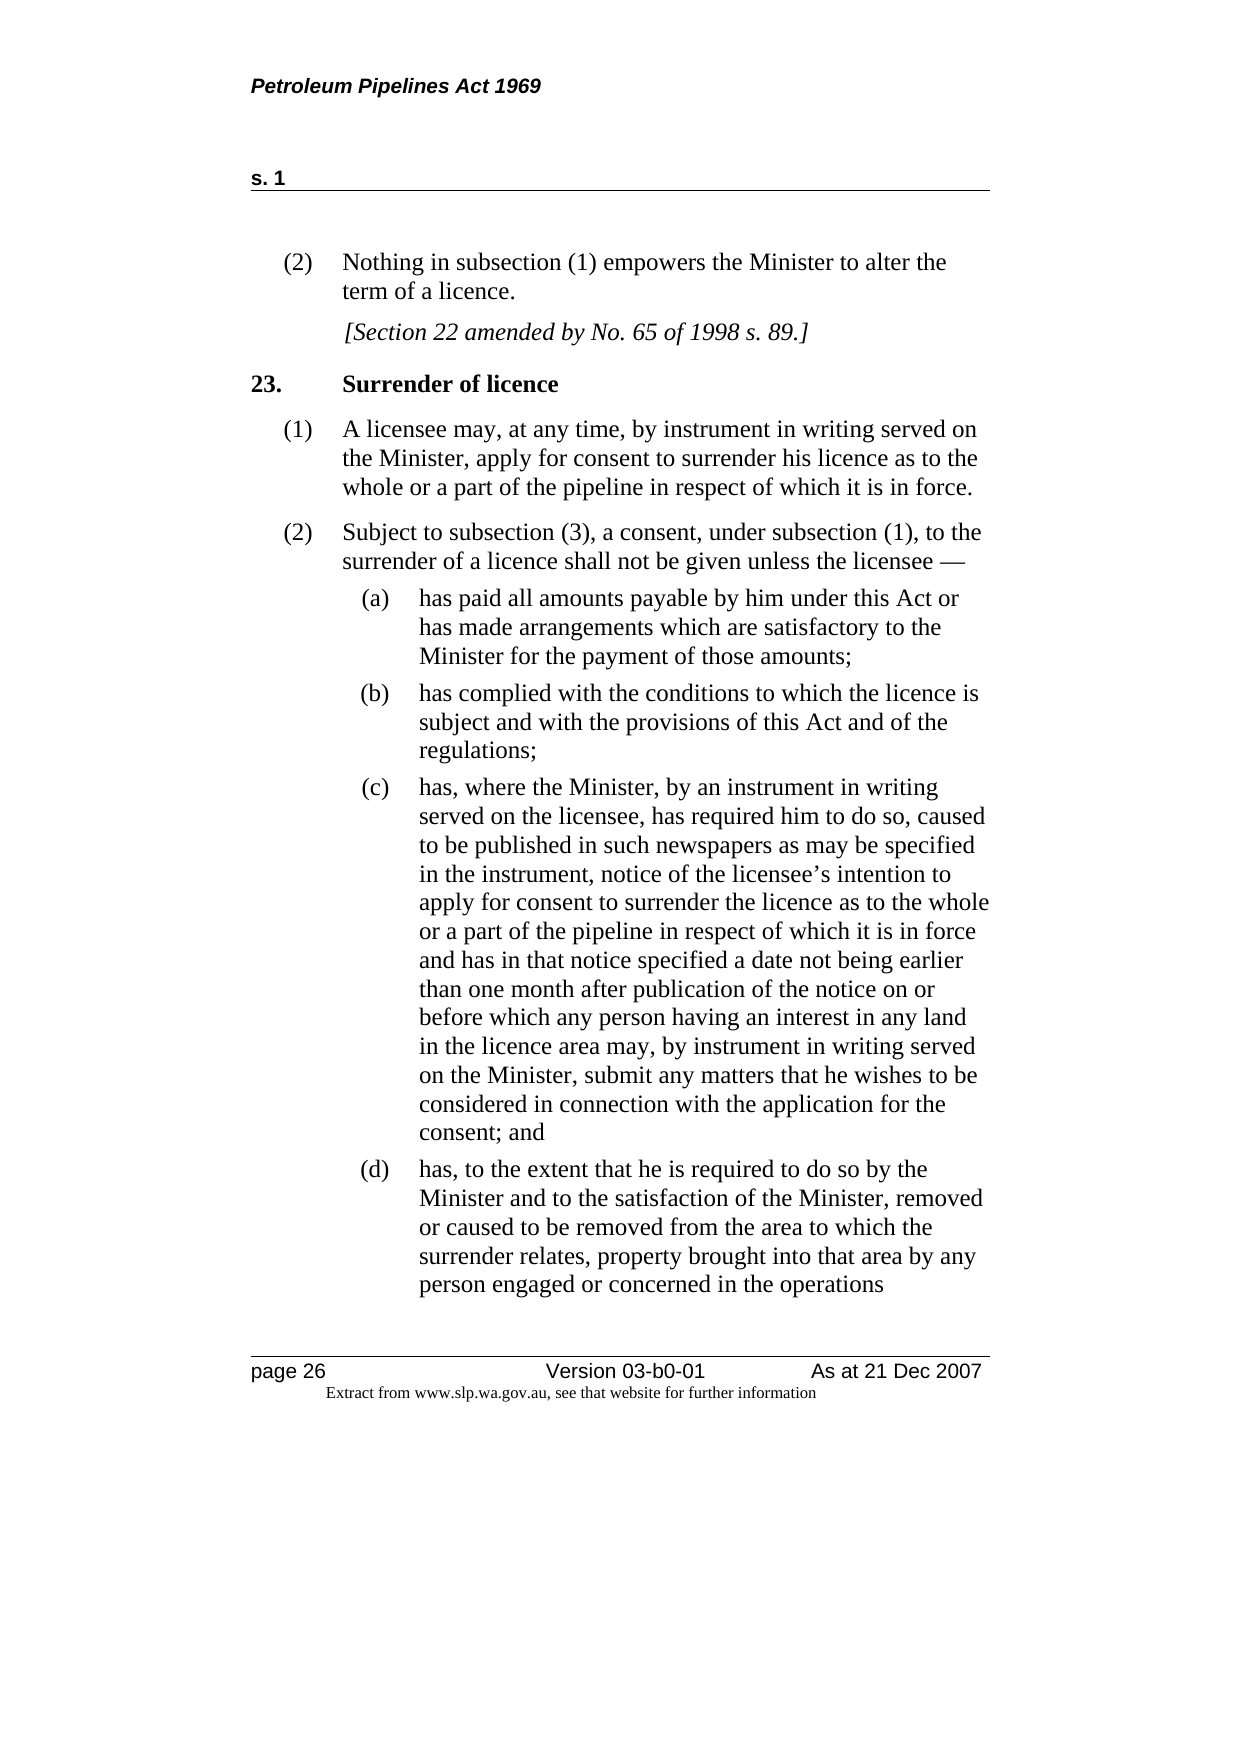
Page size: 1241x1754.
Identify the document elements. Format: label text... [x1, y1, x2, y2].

text (a) has paid all amounts payable by him under this Act or has made arrangements which are satisfactory to the Minister for the payment of those amounts; [251, 583, 990, 669]
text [251, 1154, 990, 1298]
text (2) Subject to subsection (3), a consent, under subsection (1), to the surrender of a licence shall not be given unless the licensee — [251, 517, 990, 575]
text (2) Nothing in subsection (1) empowers the Minister to alter the term of a licence. [251, 247, 990, 305]
text (1) A licensee may, at any time, by instrument in writing served on the Minister, apply for consent to surrender his licence as to the whole or a part of the pipeline in respect of which it is in force. [251, 414, 990, 501]
text [Section 22 amended by No. 65 of 1998 s. 89.] [251, 317, 990, 346]
text (b) has complied with the conditions to which the licence is subject and with the provisions of this Act and of the regulations; [251, 678, 990, 764]
subtitle 23. Surrender of licence [251, 369, 990, 398]
text (c) has, where the Minister, by an instrument in writing served on the licensee, has required him to do so, caused to be published in such newspapers as may be specified in the instrument, notice of the licensee’s intention to apply for consent to surrender the licence as to the whole or a part of the pipeline in respect of which it is in force and has in that notice specified a date not being earlier than one month after publication of the notice on or before which any person having an interest in any land in the licence area may, by instrument in writing served on the Minister, submit any matters that he wishes to be considered in connection with the application for the consent; and [251, 772, 990, 1146]
